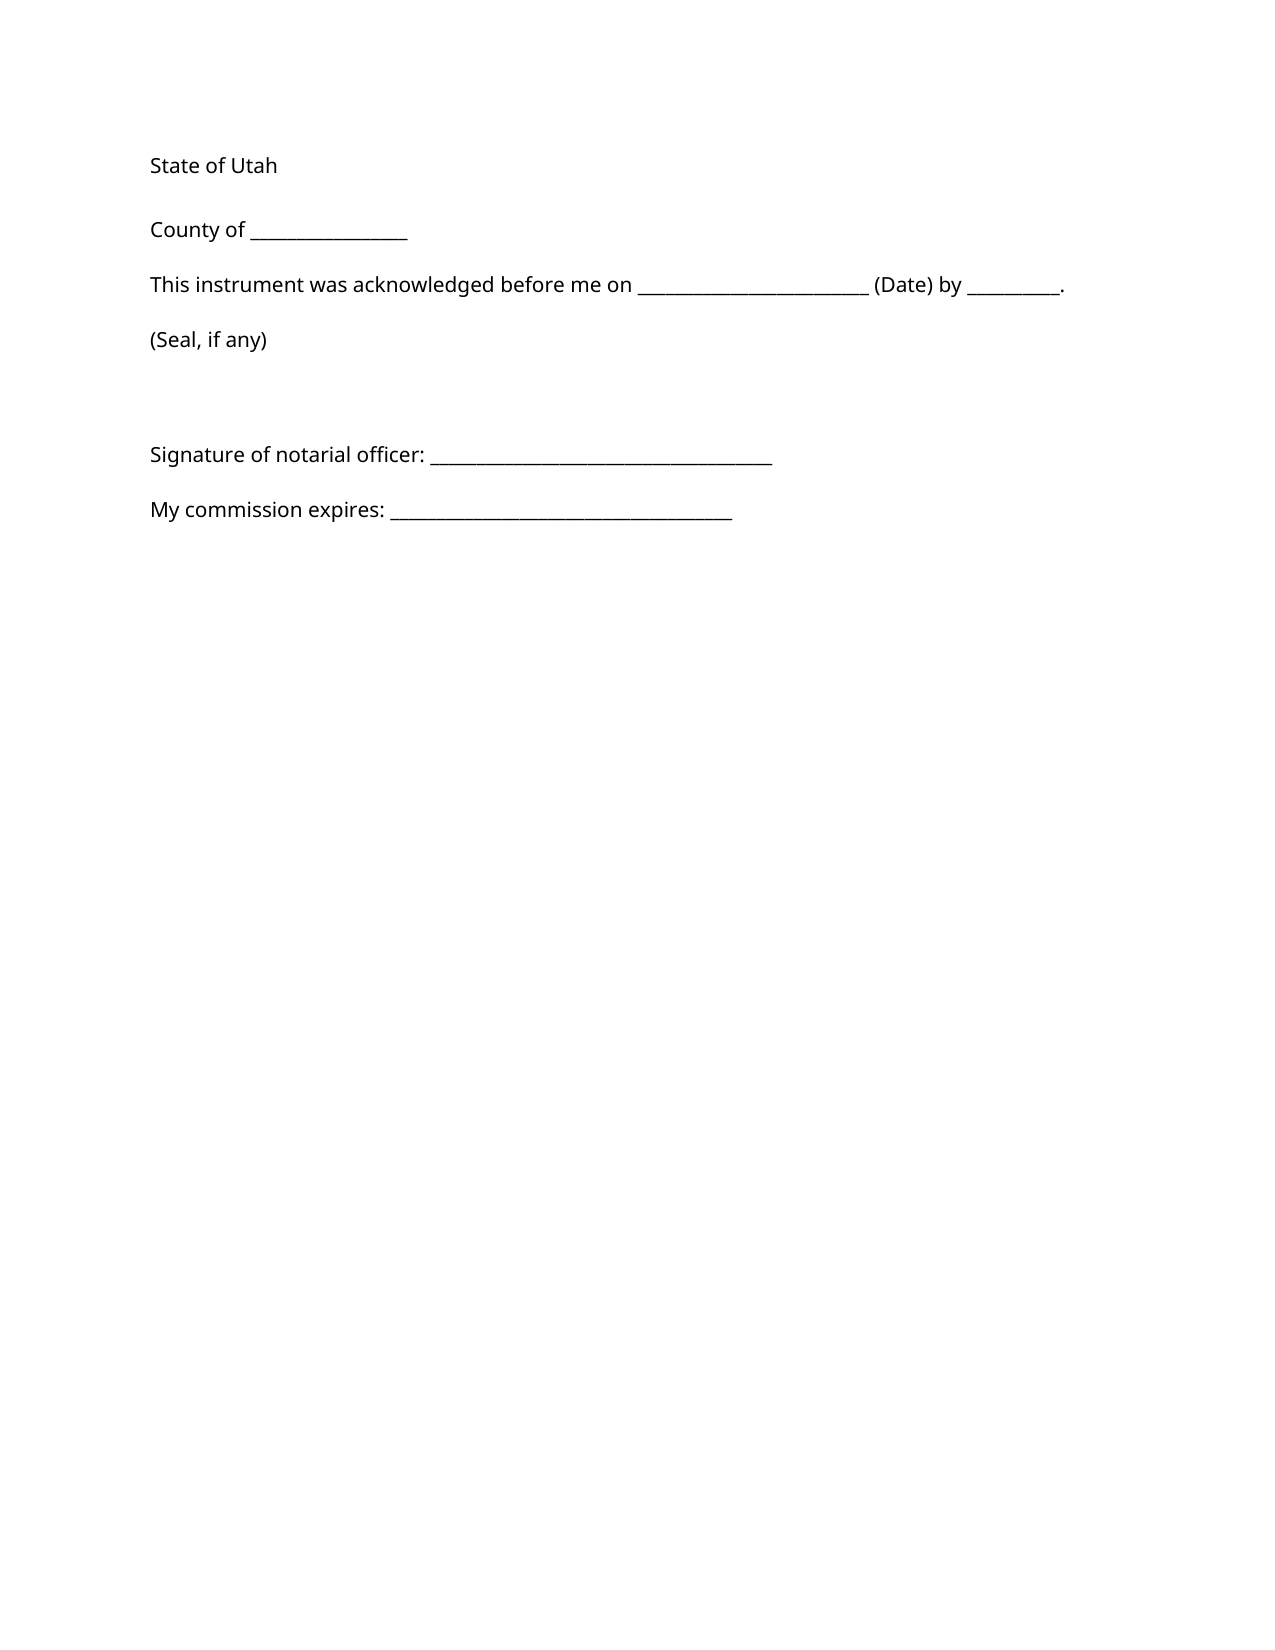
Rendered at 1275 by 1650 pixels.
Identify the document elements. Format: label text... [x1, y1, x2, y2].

text County of _________________ [150, 214, 1125, 244]
text State of Utah [150, 150, 1125, 180]
text (Seal, if any) [150, 324, 1125, 354]
text My commission expires: _____________________________________ [150, 493, 1125, 523]
text Signature of notarial officer: _____________________________________ [150, 438, 1125, 468]
text This instrument was acknowledged before me on _________________________ (Date) by __________. [150, 269, 1125, 299]
